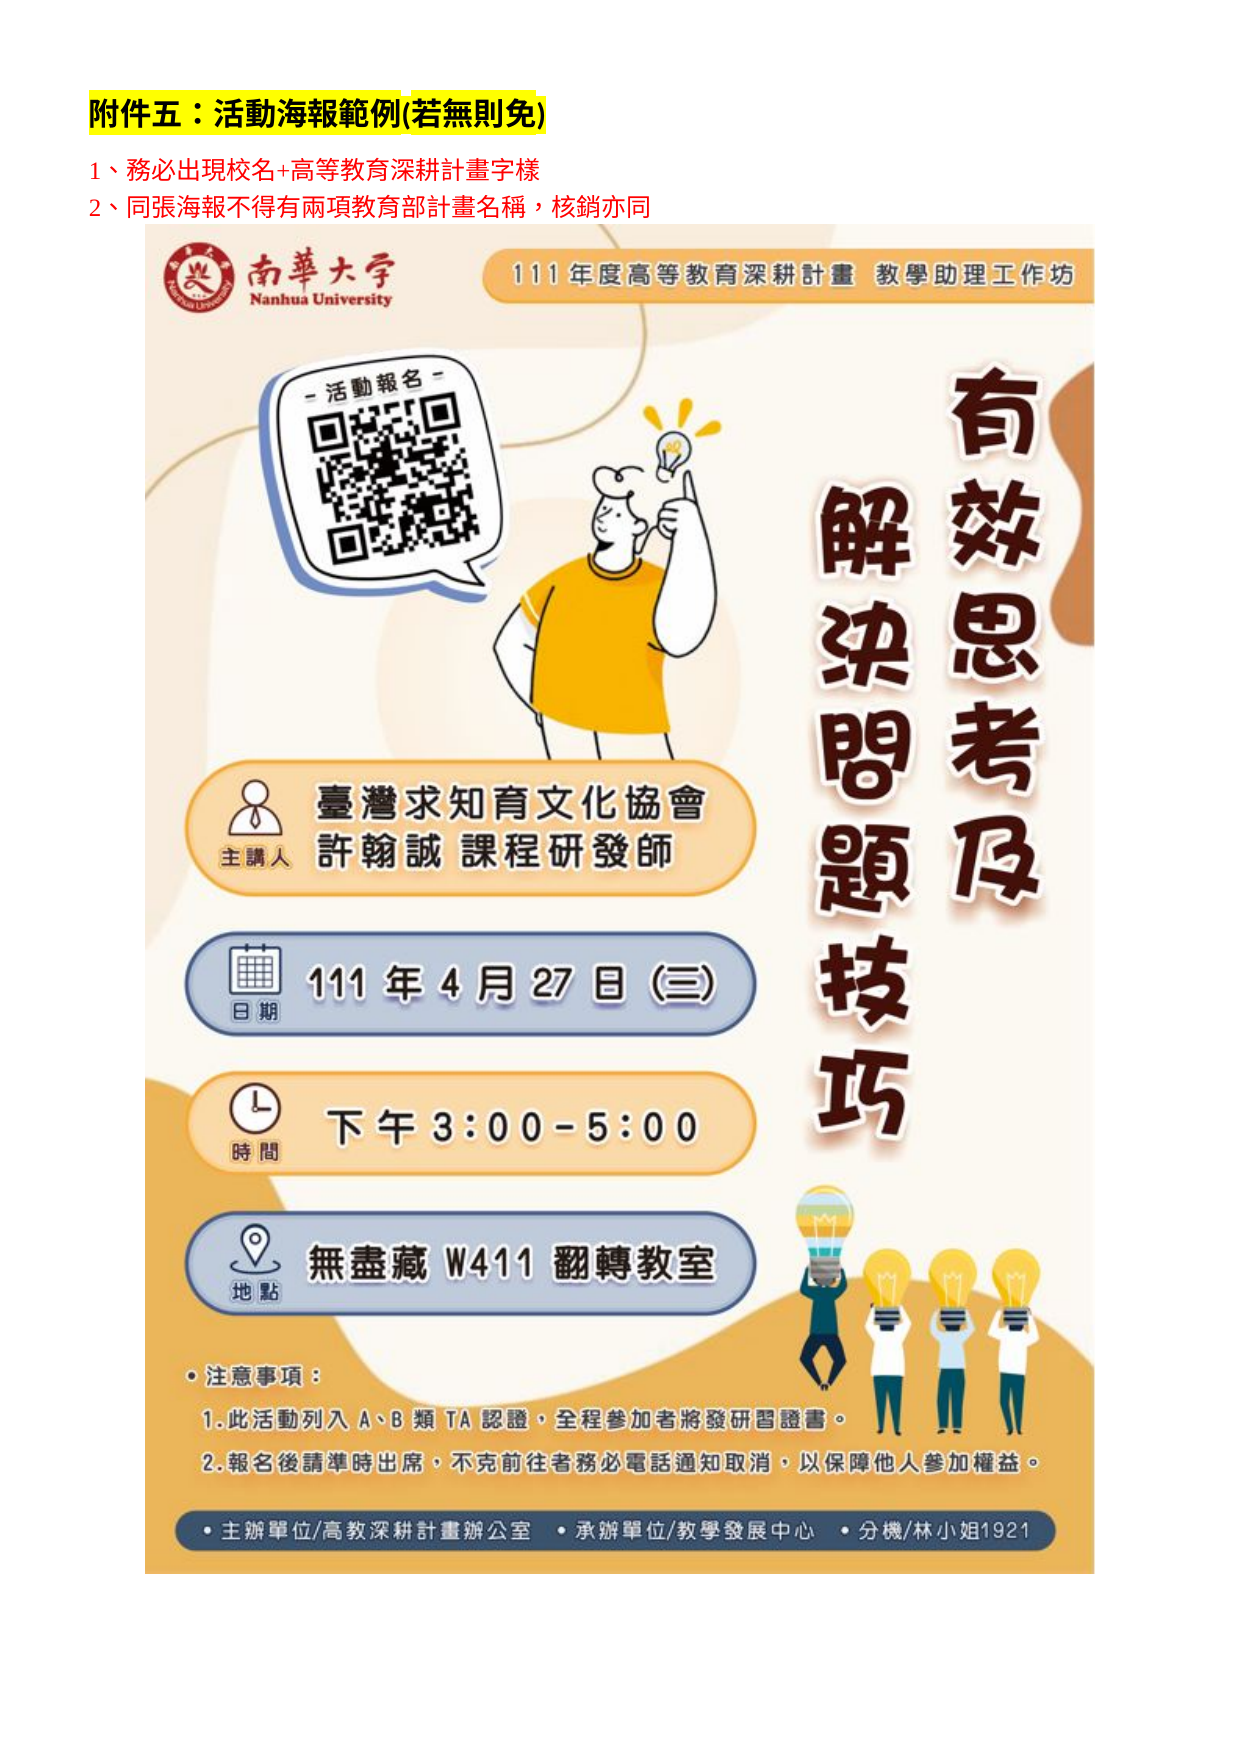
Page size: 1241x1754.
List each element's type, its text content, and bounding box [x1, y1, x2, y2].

picture [145, 224, 1096, 1574]
text 1、務必出現校名+高等教育深耕計畫字樣 [89, 150, 1152, 187]
text 2、同張海報不得有兩項教育部計畫名稱，核銷亦同 [89, 187, 1152, 225]
text 附件五：活動海報範例(若無則免) [89, 75, 1152, 150]
